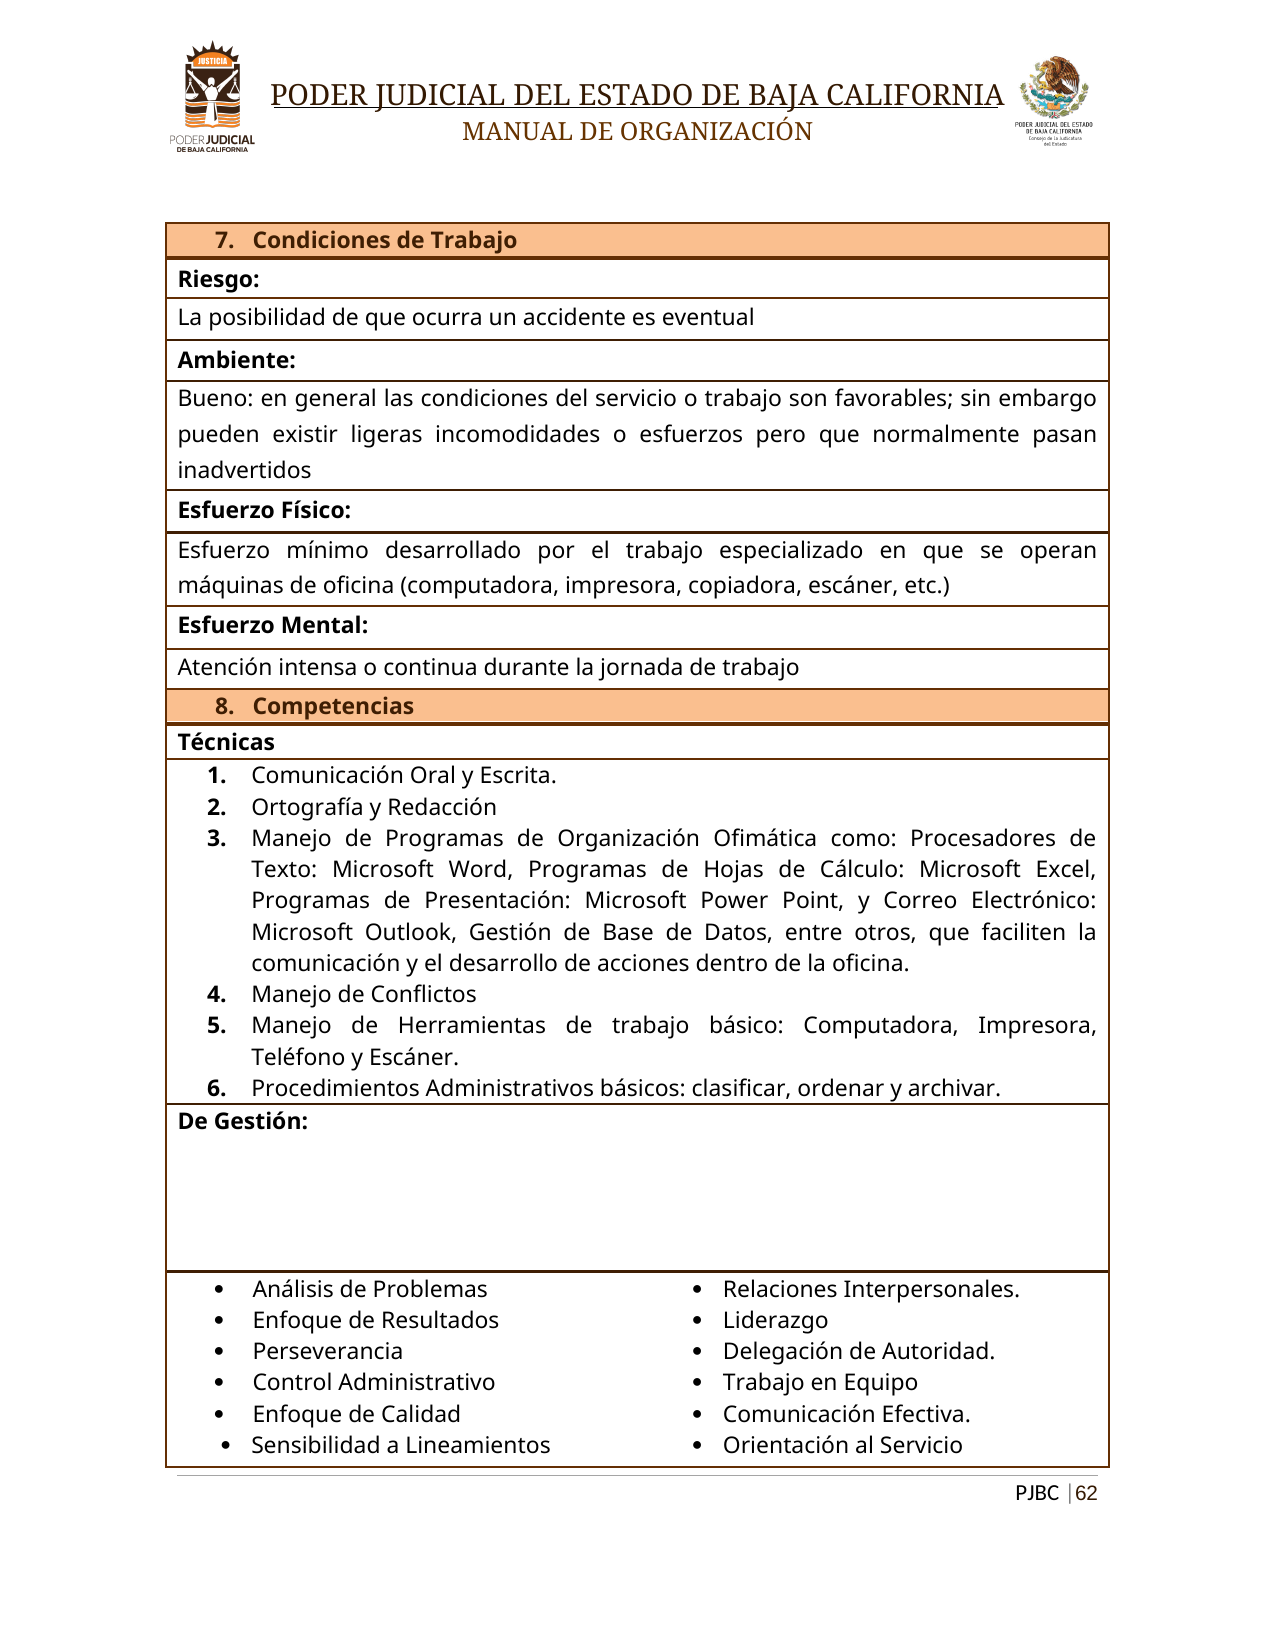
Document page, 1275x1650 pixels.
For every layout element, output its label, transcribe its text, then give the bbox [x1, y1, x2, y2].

table_cell Esfuerzo Mental: [167, 607, 1108, 647]
picture [1011, 51, 1097, 152]
table_cell La posibilidad de que ocurra un accidente es eventual [167, 299, 1108, 338]
table_cell De Gestión: [167, 1105, 1108, 1270]
table_cell Atención intensa o continua durante la jornada de trabajo [167, 650, 1108, 688]
picture [170, 40, 255, 152]
table_cell Esfuerzo mínimo desarrollado por el trabajo especializado en que se operan máquinas de oficina (computadora, impresora, copiadora, escáner, etc.) [167, 534, 1108, 604]
table_cell Riesgo: [167, 260, 1108, 297]
table_cell Análisis de Problemas Enfoque de Resultados Perseverancia Control Administrativo Enfoque de Calidad Sensibilidad a Lineamientos Capacidad Negociadora [167, 1273, 637, 1466]
table_header Condiciones de Trabajo [167, 224, 1108, 256]
table_cell Ambiente: [167, 341, 1108, 380]
table_cell Técnicas [167, 726, 1108, 757]
table_cell Relaciones Interpersonales. Liderazgo Delegación de Autoridad. Trabajo en Equipo Comunicación Efectiva. Orientación al Servicio [638, 1273, 1108, 1466]
table_cell Bueno: en general las condiciones del servicio o trabajo son favorables; sin embargo pueden existir ligeras incomodidades o esfuerzos pero que normalmente pasan inadvertidos [167, 382, 1108, 489]
table_cell Esfuerzo Físico: [167, 491, 1108, 531]
table_cell Competencias [167, 690, 1108, 721]
table_cell Comunicación Oral y Escrita. Ortografía y Redacción Manejo de Programas de Organización Ofimática como: Procesadores de Texto: Microsoft Word, Programas de Hojas de Cálculo: Microsoft Excel, Programas de Presentación: Microsoft Power Point, y Correo Electrónico: Microsoft Outlook, Gestión de Base de Datos, entre otros, que faciliten la comunicación y el desarrollo de acciones dentro de la oficina. Manejo de Conflictos Manejo de Herramientas de trabajo básico: Computadora, Impresora, Teléfono y Escáner. Procedimientos Administrativos básicos: clasificar, ordenar y archivar. [167, 760, 1108, 1103]
